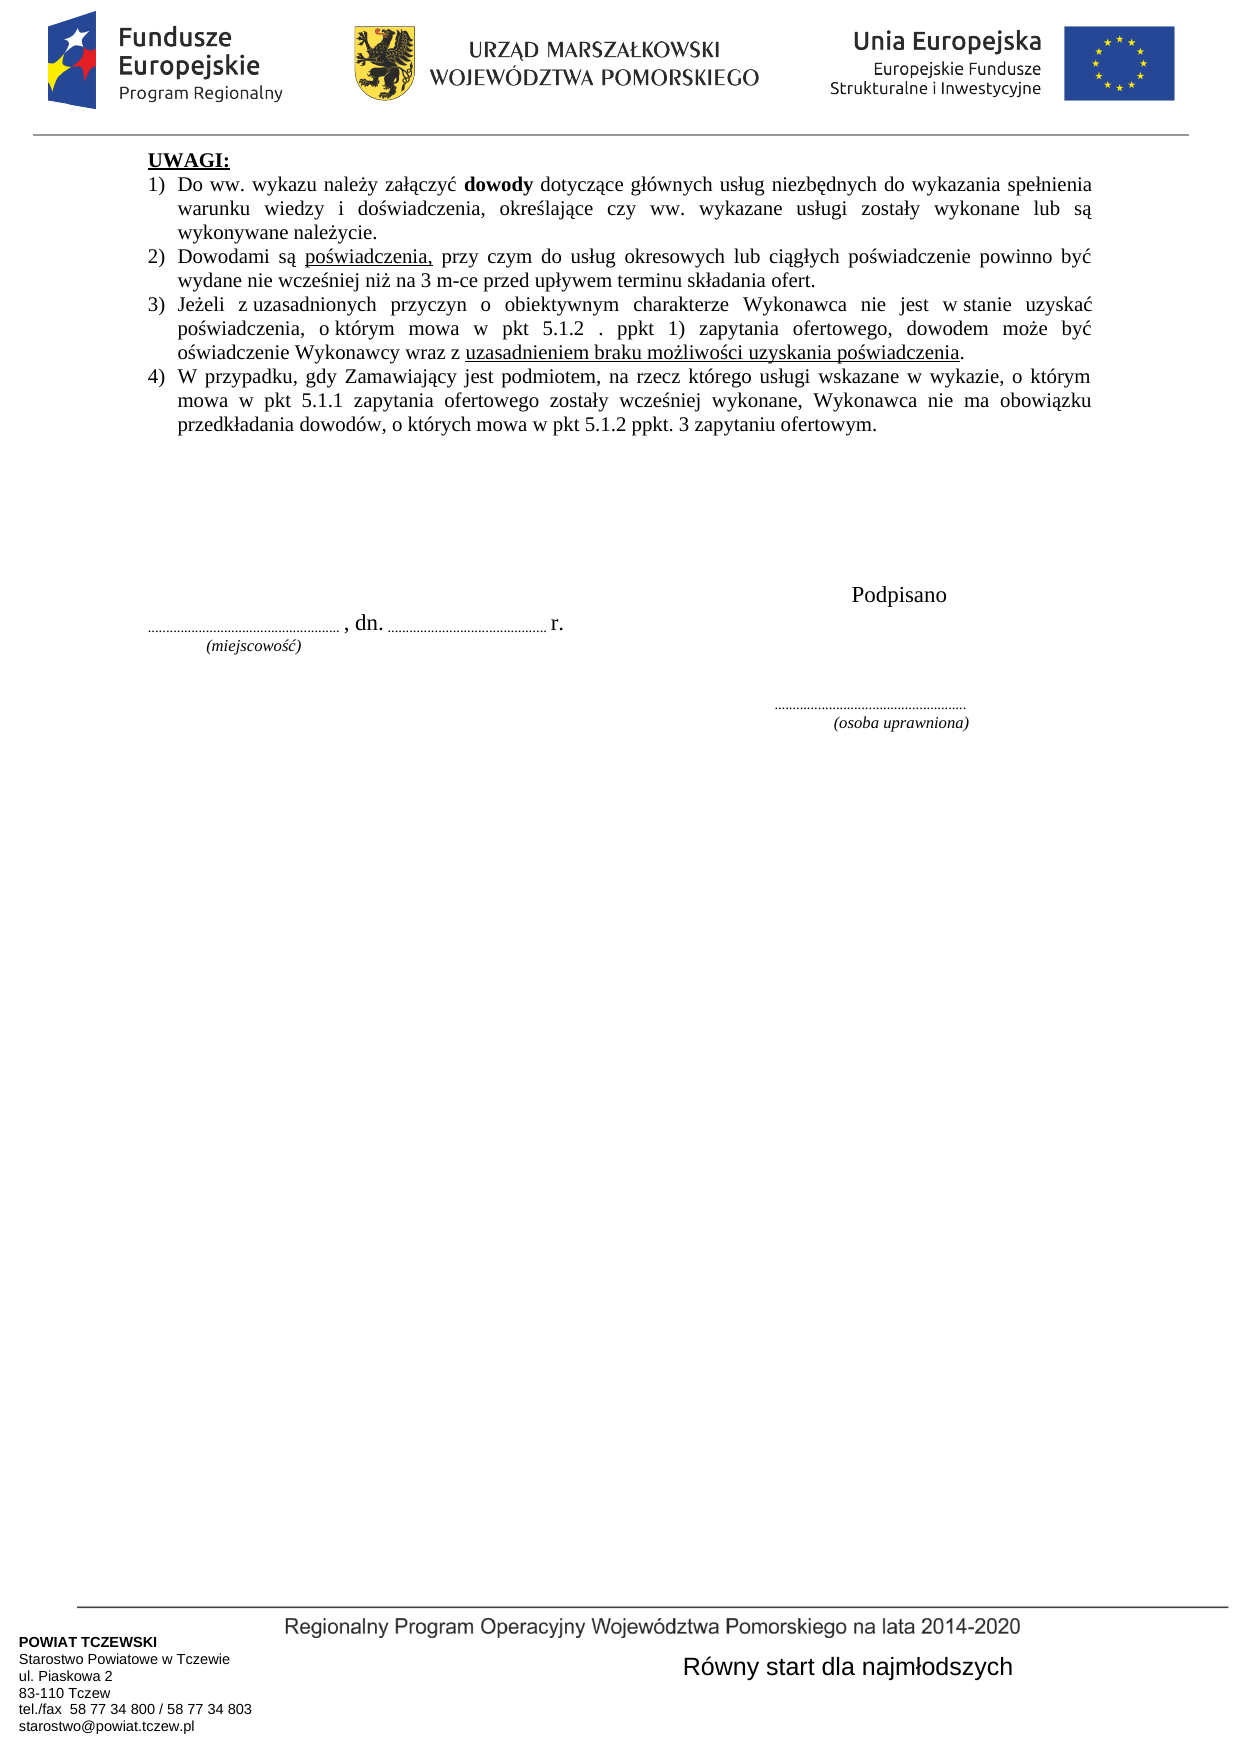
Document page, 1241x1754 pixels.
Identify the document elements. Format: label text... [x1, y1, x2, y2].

text ..................................................... , dn. ............................................ r. [148, 607, 1093, 636]
list Jeżeli z uzasadnionych przyczyn o obiektywnym charakterze Wykonawca nie jest w stanie uzyskać poświadczenia, o którym mowa w pkt 5.1.2 . ppkt 1) zapytania ofertowego, dowodem może być oświadczenie Wykonawcy wraz z uzasadnieniem braku możliwości uzyskania poświadczenia. [148, 292, 1093, 364]
text ..................................................... [723, 684, 1093, 712]
picture [76, 1606, 1229, 1638]
text (miejscowość) [148, 636, 1093, 655]
list Dowodami są poświadczenia, przy czym do usług okresowych lub ciągłych poświadczenie powinno być wydane nie wcześniej niż na 3 m-ce przed upływem terminu składania ofert. [148, 244, 1093, 292]
list Do ww. wykazu należy załączyć dowody dotyczące głównych usług niezbędnych do wykazania spełnienia warunku wiedzy i doświadczenia, określające czy ww. wykazane usługi zostały wykonane lub są wykonywane należycie. [148, 172, 1093, 244]
picture [32, 10, 1190, 136]
text Podpisano [148, 581, 1093, 607]
text UWAGI: [148, 148, 1093, 172]
text (osoba uprawniona) [148, 712, 1093, 732]
list W przypadku, gdy Zamawiający jest podmiotem, na rzecz którego usługi wskazane w wykazie, o którym mowa w pkt 5.1.1 zapytania ofertowego zostały wcześniej wykonane, Wykonawca nie ma obowiązku przedkładania dowodów, o których mowa w pkt 5.1.2 ppkt. 3 zapytaniu ofertowym. [148, 364, 1093, 436]
